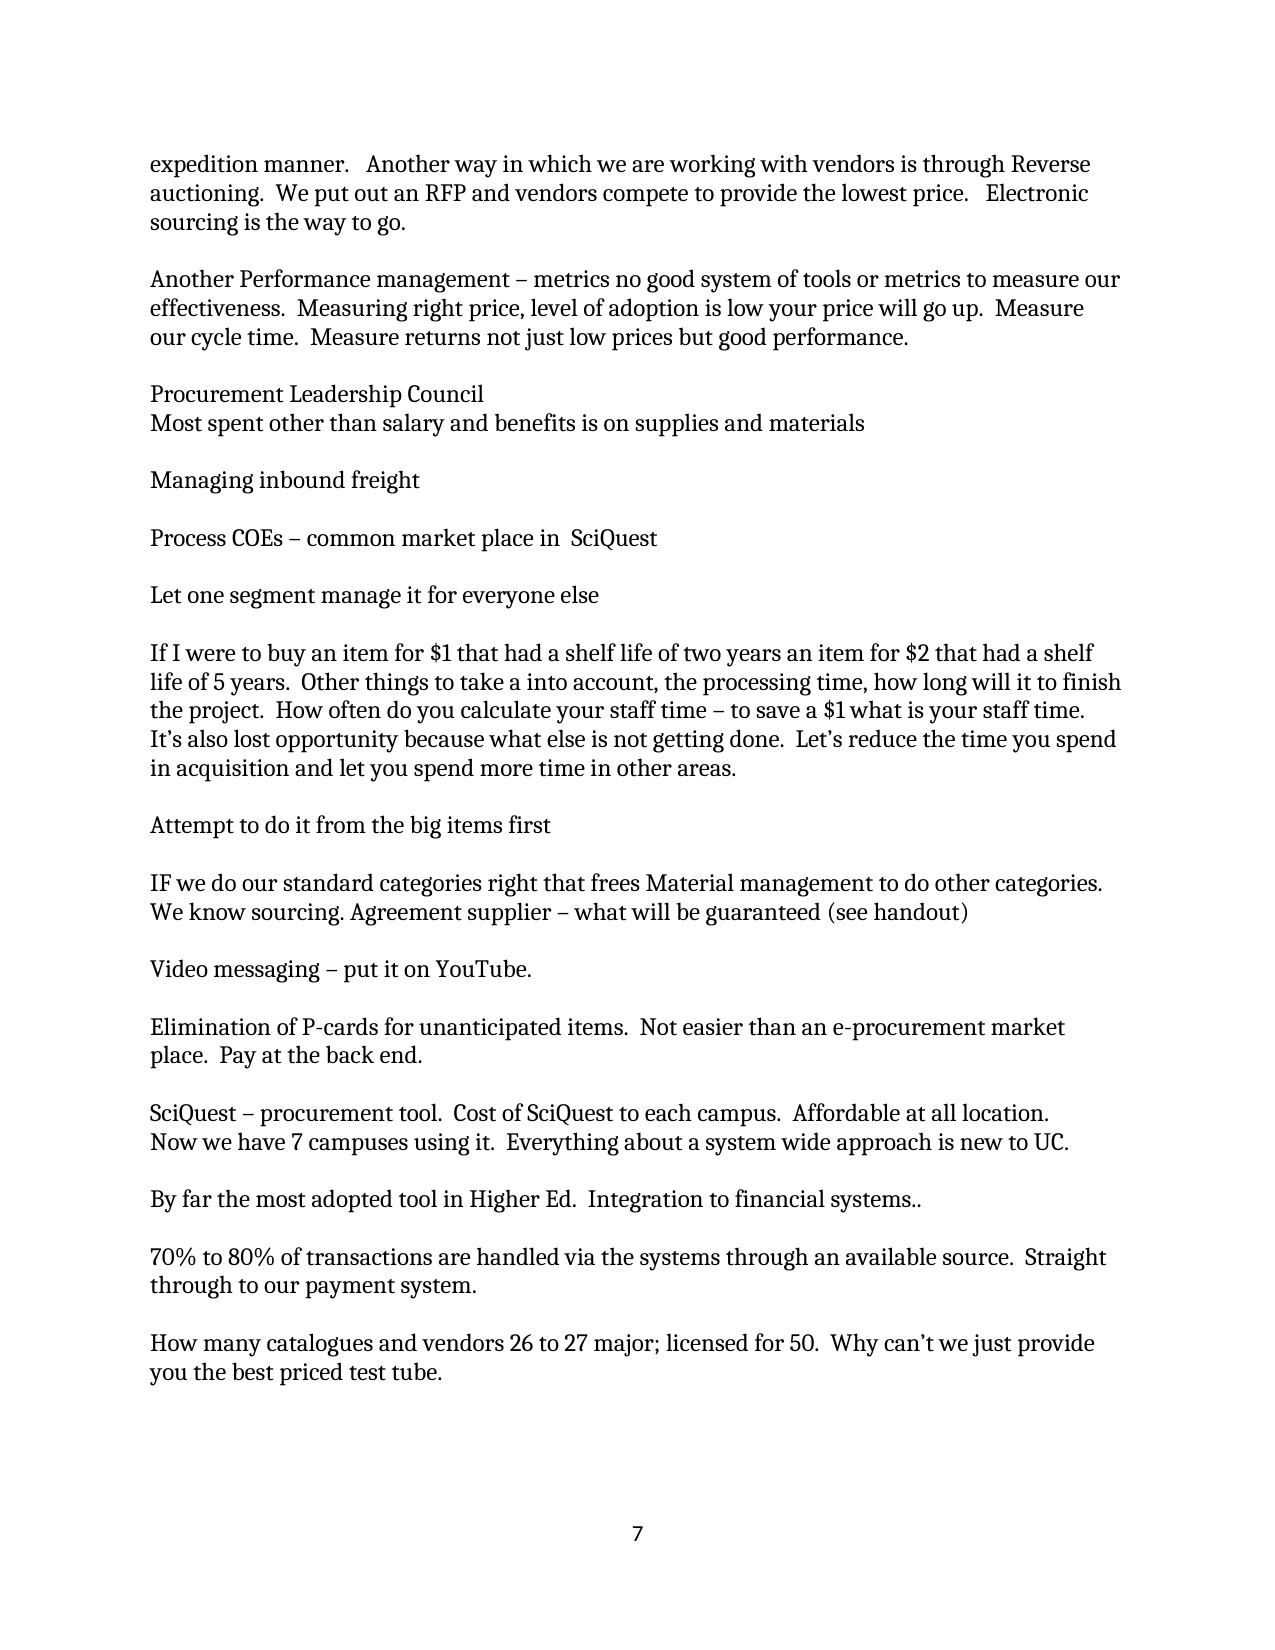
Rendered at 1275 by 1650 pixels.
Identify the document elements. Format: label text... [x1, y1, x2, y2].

text Video messaging – put it on YouTube. [150, 955, 1125, 984]
text Elimination of P-cards for unanticipated items. Not easier than an e-procurement market place. Pay at the back end. [150, 1012, 1125, 1070]
text Let one segment manage it for everyone else [150, 581, 1125, 610]
text SciQuest – procurement tool. Cost of SciQuest to each campus. Affordable at all location. [150, 1099, 1125, 1127]
text Process COEs – common market place in SciQuest [150, 524, 1125, 552]
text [150, 150, 1125, 236]
text IF we do our standard categories right that frees Material management to do other categories. We know sourcing. Agreement supplier – what will be guaranteed (see handout) [150, 869, 1125, 926]
text Most spent other than salary and benefits is on supplies and materials [150, 409, 1125, 437]
text Attempt to do it from the big items first [150, 811, 1125, 840]
text Now we have 7 campuses using it. Everything about a system wide approach is new to UC. [150, 1127, 1125, 1156]
text Managing inbound freight [150, 466, 1125, 495]
text Another Performance management – metrics no good system of tools or metrics to measure our effectiveness. Measuring right price, level of adoption is low your price will go up. Measure our cycle time. Measure returns not just low prices but good performance. [150, 265, 1125, 351]
text By far the most adopted tool in Higher Ed. Integration to financial systems.. [150, 1185, 1125, 1214]
text Procurement Leadership Council [150, 380, 1125, 409]
text How many catalogues and vendors 26 to 27 major; licensed for 50. Why can’t we just provide you the best priced test tube. [150, 1329, 1125, 1386]
text If I were to buy an item for $1 that had a shelf life of two years an item for $2 that had a shelf life of 5 years. Other things to take a into account, the processing time, how long will it to finish the project. How often do you calculate your staff time – to save a $1 what is your staff time. It’s also lost opportunity because what else is not getting done. Let’s reduce the time you spend in acquisition and let you spend more time in other areas. [150, 639, 1125, 782]
text 70% to 80% of transactions are handled via the systems through an available source. Straight through to our payment system. [150, 1242, 1125, 1300]
